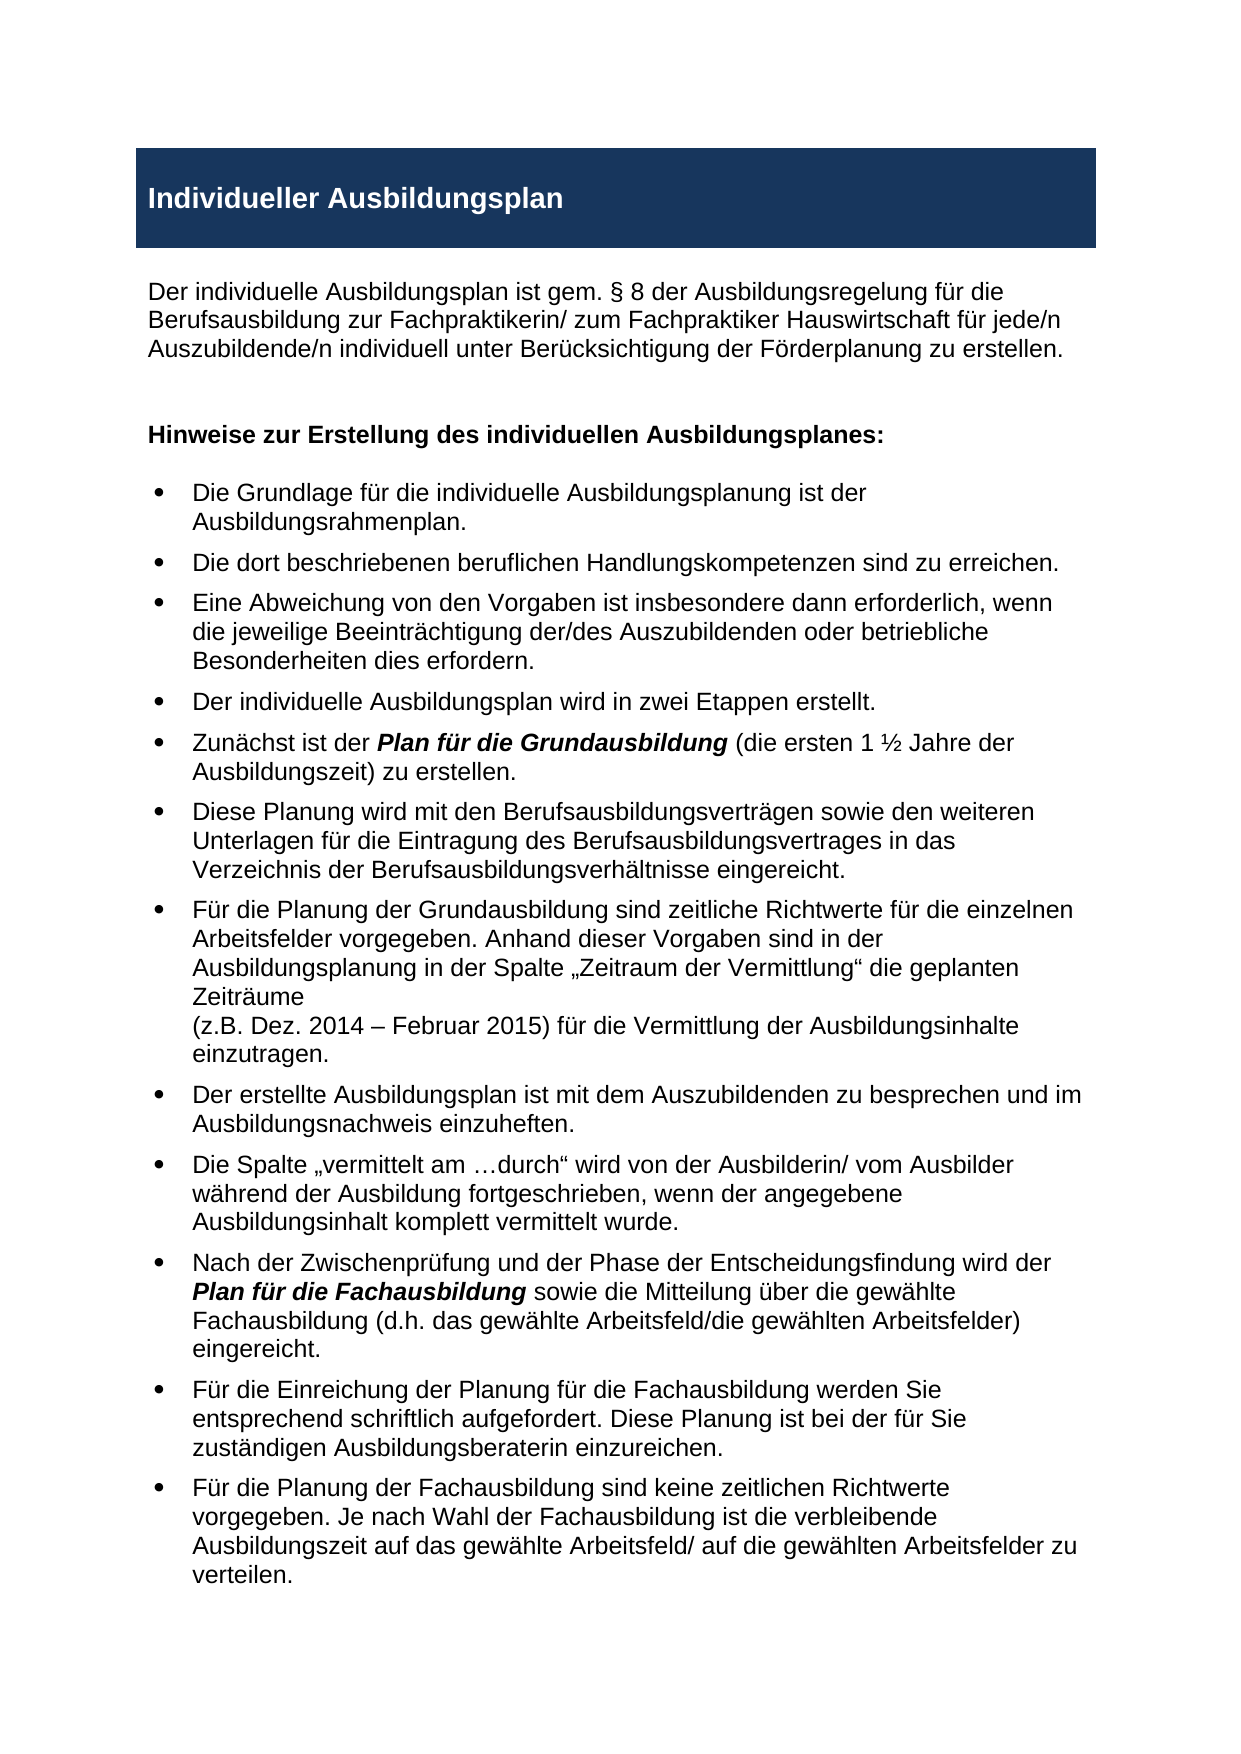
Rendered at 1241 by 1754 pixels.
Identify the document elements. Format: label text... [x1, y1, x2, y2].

list Die Spalte „vermittelt am …durch“ wird von der Ausbilderin/ vom Ausbilder während der Ausbildung fortgeschrieben, wenn der angegebene Ausbildungsinhalt komplett vermittelt wurde. [154, 1150, 1093, 1236]
list Der individuelle Ausbildungsplan wird in zwei Etappen erstellt. [154, 687, 1093, 716]
list Für die Einreichung der Planung für die Fachausbildung werden Sie entsprechend schriftlich aufgefordert. Diese Planung ist bei der für Sie zuständigen Ausbildungsberaterin einzureichen. [154, 1375, 1093, 1461]
text Hinweise zur Erstellung des individuellen Ausbildungsplanes: [148, 421, 1093, 449]
text Der individuelle Ausbildungsplan ist gem. § 8 der Ausbildungsregelung für die Berufsausbildung zur Fachpraktikerin/ zum Fachpraktiker Hauswirtschaft für jede/n Auszubildende/n individuell unter Berücksichtigung der Förderplanung zu erstellen. [148, 277, 1093, 363]
list Eine Abweichung von den Vorgaben ist insbesondere dann erforderlich, wenn die jeweilige Beeinträchtigung der/des Auszubildenden oder betriebliche Besonderheiten dies erfordern. [154, 588, 1093, 675]
list Für die Planung der Grundausbildung sind zeitliche Richtwerte für die einzelnen Arbeitsfelder vorgegeben. Anhand dieser Vorgaben sind in der Ausbildungsplanung in der Spalte „Zeitraum der Vermittlung“ die geplanten Zeiträume (z.B. Dez. 2014 – Februar 2015) für die Vermittlung der Ausbildungsinhalte einzutragen. [154, 896, 1093, 1068]
table_header Individueller Ausbildungsplan [136, 148, 1096, 248]
list Die Grundlage für die individuelle Ausbildungsplanung ist der Ausbildungsrahmenplan. [154, 478, 1093, 536]
list Für die Planung der Fachausbildung sind keine zeitlichen Richtwerte vorgegeben. Je nach Wahl der Fachausbildung ist die verbleibende Ausbildungszeit auf das gewählte Arbeitsfeld/ auf die gewählten Arbeitsfelder zu verteilen. [154, 1473, 1093, 1588]
list Nach der Zwischenprüfung und der Phase der Entscheidungsfindung wird der Plan für die Fachausbildung sowie die Mitteilung über die gewählte Fachausbildung (d.h. das gewählte Arbeitsfeld/die gewählten Arbeitsfelder) eingereicht. [154, 1248, 1093, 1363]
list Der erstellte Ausbildungsplan ist mit dem Auszubildenden zu besprechen und im Ausbildungsnachweis einzuheften. [154, 1080, 1093, 1138]
list Zunächst ist der Plan für die Grundausbildung (die ersten 1 ½ Jahre der Ausbildungszeit) zu erstellen. [154, 728, 1093, 785]
list Die dort beschriebenen beruflichen Handlungskompetenzen sind zu erreichen. [154, 548, 1093, 576]
list Diese Planung wird mit den Berufsausbildungsverträgen sowie den weiteren Unterlagen für die Eintragung des Berufsausbildungsvertrages in das Verzeichnis der Berufsausbildungsverhältnisse eingereicht. [154, 797, 1093, 883]
